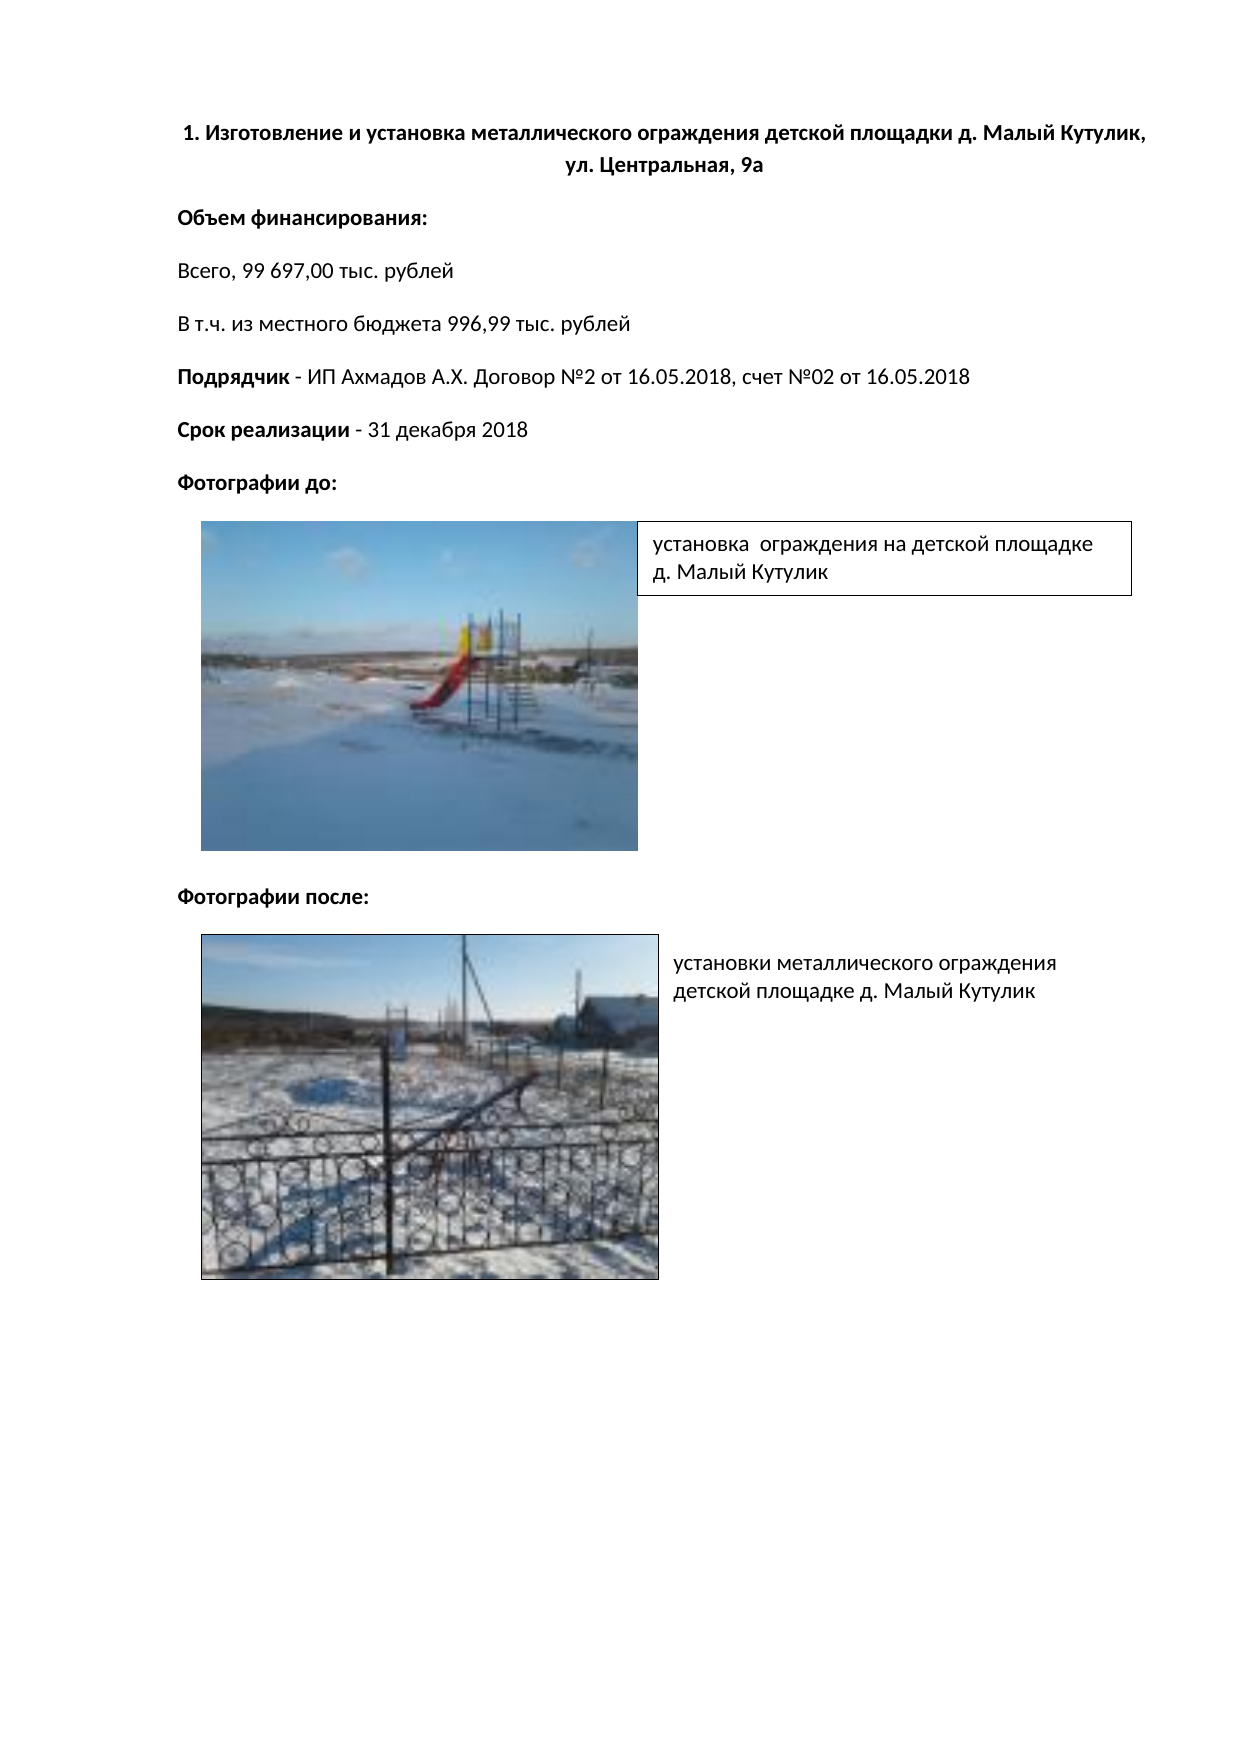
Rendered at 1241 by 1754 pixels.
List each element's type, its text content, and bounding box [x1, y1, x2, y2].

picture [202, 935, 658, 1279]
text Срок реализации - 31 декабря 2018 [177, 415, 1152, 443]
text Объем финансирования: [177, 203, 1152, 231]
text 1. Изготовление и установка металлического ограждения детской площадки д. Малый Кутулик, ул. Центральная, 9а [177, 118, 1152, 178]
text Фотографии после: [177, 882, 1152, 910]
text Фотографии до: [177, 468, 1152, 496]
text Подрядчик - ИП Ахмадов А.Х. Договор №2 от 16.05.2018, счет №02 от 16.05.2018 [177, 362, 1152, 390]
text Всего, 99 697,00 тыс. рублей [177, 256, 1152, 284]
text В т.ч. из местного бюджета 996,99 тыс. рублей [177, 309, 1152, 337]
picture [201, 521, 638, 851]
